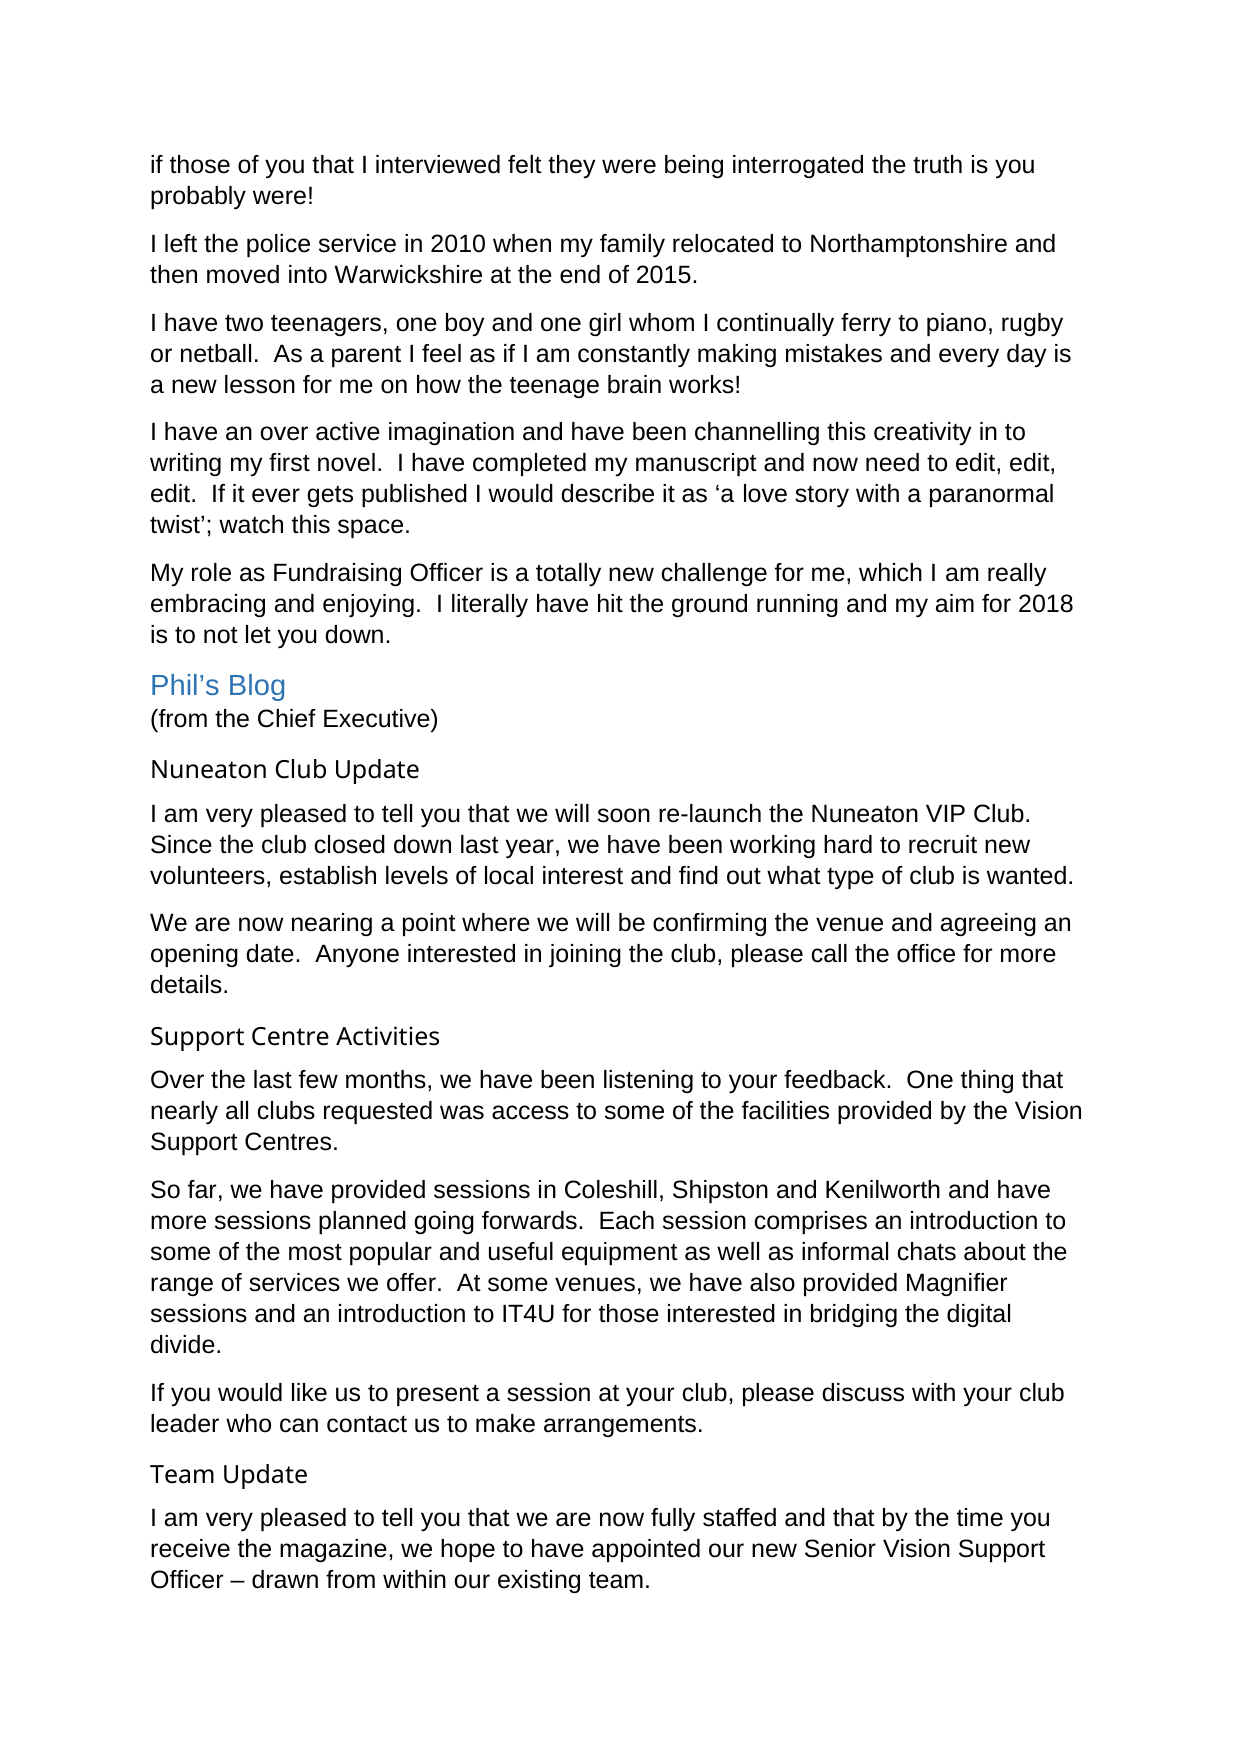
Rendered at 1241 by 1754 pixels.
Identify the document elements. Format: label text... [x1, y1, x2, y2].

text My role as Fundraising Officer is a totally new challenge for me, which I am really embracing and enjoying. I literally have hit the ground running and my aim for 2018 is to not let you down. [150, 558, 1090, 649]
subtitle Phil’s Blog [150, 668, 1090, 701]
text We are now nearing a point where we will be confirming the venue and agreeing an opening date. Anyone interested in joining the club, please call the office for more details. [150, 908, 1090, 999]
text Support Centre Activities [150, 1018, 1090, 1052]
text I am very pleased to tell you that we will soon re-launch the Nuneaton VIP Club. Since the club closed down last year, we have been working hard to recruit new volunteers, establish levels of local interest and find out what type of club is wanted. [150, 798, 1090, 889]
text I am very pleased to tell you that we are now fully staffed and that by the time you receive the magazine, we hope to have appointed our new Senior Vision Support Officer – drawn from within our existing team. [150, 1503, 1090, 1594]
text Team Update [150, 1456, 1090, 1490]
text I left the police service in 2010 when my family relocated to Northamptonshire and then moved into Warwickshire at the end of 2015. [150, 229, 1090, 288]
text (from the Chief Executive) [150, 704, 1090, 733]
text Nuneaton Club Update [150, 752, 1090, 786]
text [150, 150, 1090, 210]
text Over the last few months, we have been listening to your feedback. One thing that nearly all clubs requested was access to some of the facilities provided by the Vision Support Centres. [150, 1065, 1090, 1156]
text I have an over active imagination and have been channelling this creativity in to writing my first novel. I have completed my manuscript and now need to edit, edit, edit. If it ever gets published I would describe it as ‘a love story with a paranormal twist’; watch this space. [150, 417, 1090, 539]
text So far, we have provided sessions in Coleshill, Shipston and Kenilworth and have more sessions planned going forwards. Each session comprises an introduction to some of the most popular and useful equipment as well as informal chats about the range of services we offer. At some venues, we have also provided Magnifier sessions and an introduction to IT4U for those interested in bridging the digital divide. [150, 1175, 1090, 1359]
text I have two teenagers, one boy and one girl whom I continually ferry to piano, rugby or netball. As a parent I feel as if I am constantly making mistakes and every day is a new lesson for me on how the teenage brain works! [150, 307, 1090, 398]
text If you would like us to present a session at your club, please discuss with your club leader who can contact us to make arrangements. [150, 1378, 1090, 1437]
